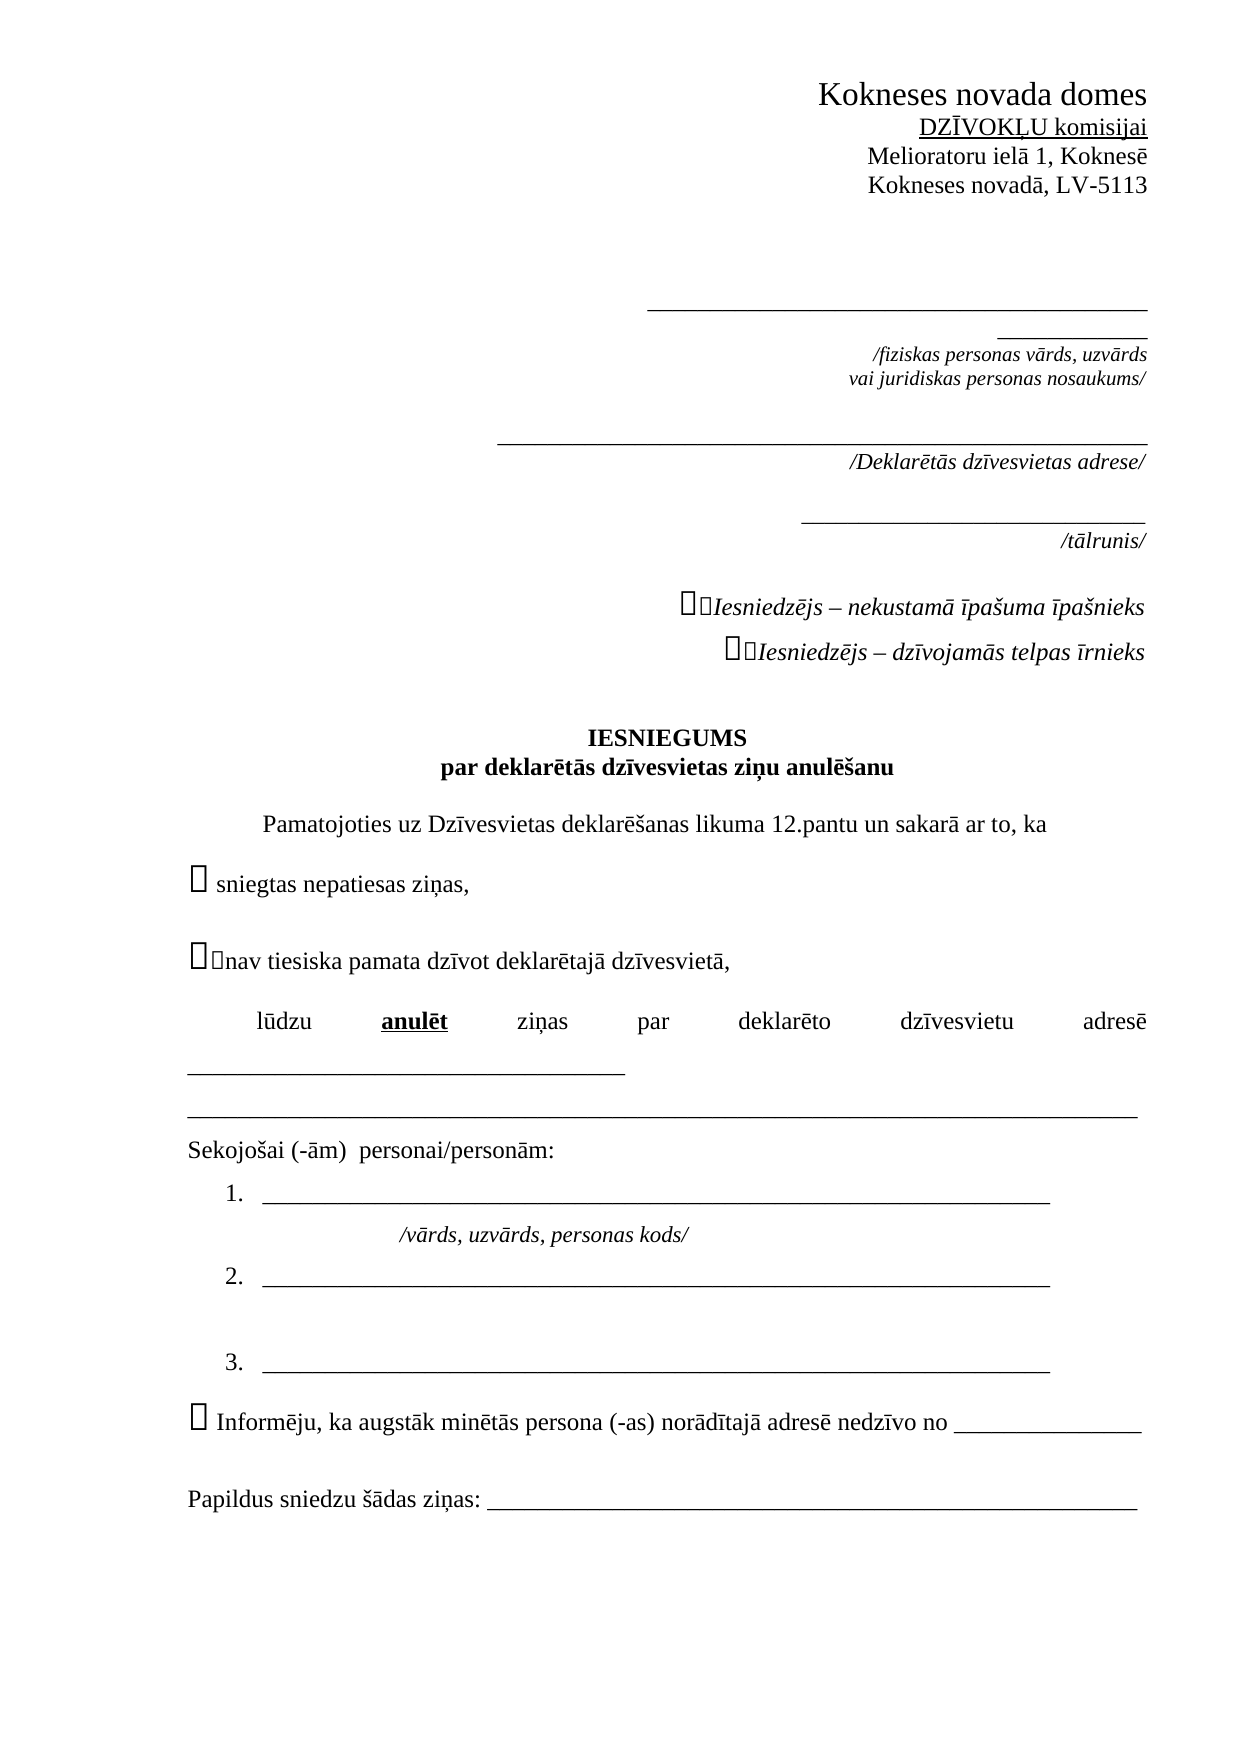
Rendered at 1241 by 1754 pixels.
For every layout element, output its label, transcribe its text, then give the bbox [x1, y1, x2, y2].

list _______________________________________________________________ [225, 1261, 1147, 1289]
text Sekojošai (-ām) personai/personām: [187, 1135, 1147, 1164]
text ____________________________________________________ [187, 419, 1147, 448]
text Iesniedzējs – nekustamā īpašuma īpašnieks [187, 579, 1147, 625]
text  Informēju, ka augstāk minētās persona (-as) norādītajā adresē nedzīvo no _______________ [187, 1390, 1147, 1441]
text ____________________________________________________________________________ [187, 1092, 1147, 1121]
text IESNIEGUMS [187, 723, 1147, 752]
text Papildus sniedzu šādas ziņas: ____________________________________________________ [187, 1484, 1147, 1513]
text /tālrunis/ [187, 527, 1147, 553]
text vai juridiskas personas nosaukums/ [187, 366, 1147, 390]
text Pamatojoties uz Dzīvesvietas deklarēšanas likuma 12.pantu un sakarā ar to, ka [187, 809, 1147, 838]
text Iesniedzējs – dzīvojamās telpas īrnieks [187, 625, 1147, 670]
text ______________________________ [187, 501, 1147, 527]
text nav tiesiska pamata dzīvot deklarētajā dzīvesvietā, [187, 929, 1147, 980]
list _______________________________________________________________ [225, 1347, 1147, 1376]
text ____________________________________________________ [187, 285, 1147, 342]
text DZĪVOKĻU komisijai [187, 112, 1147, 141]
text  sniegtas nepatiesas ziņas, [187, 853, 1147, 904]
text Melioratoru ielā 1, Koknesē [187, 141, 1147, 170]
text /fiziskas personas vārds, uzvārds [187, 342, 1147, 366]
list _______________________________________________________________ [225, 1178, 1147, 1207]
text par deklarētās dzīvesvietas ziņu anulēšanu [187, 752, 1147, 781]
text Kokneses novada domes [187, 74, 1147, 112]
text Kokneses novadā, LV-5113 [187, 170, 1147, 198]
text /vārds, uzvārds, personas kods/ [262, 1221, 1147, 1248]
text lūdzu anulēt ziņas par deklarēto dzīvesvietu adresē ___________________________________ [187, 1006, 1147, 1078]
text /Deklarētās dzīvesvietas adrese/ [187, 448, 1147, 474]
